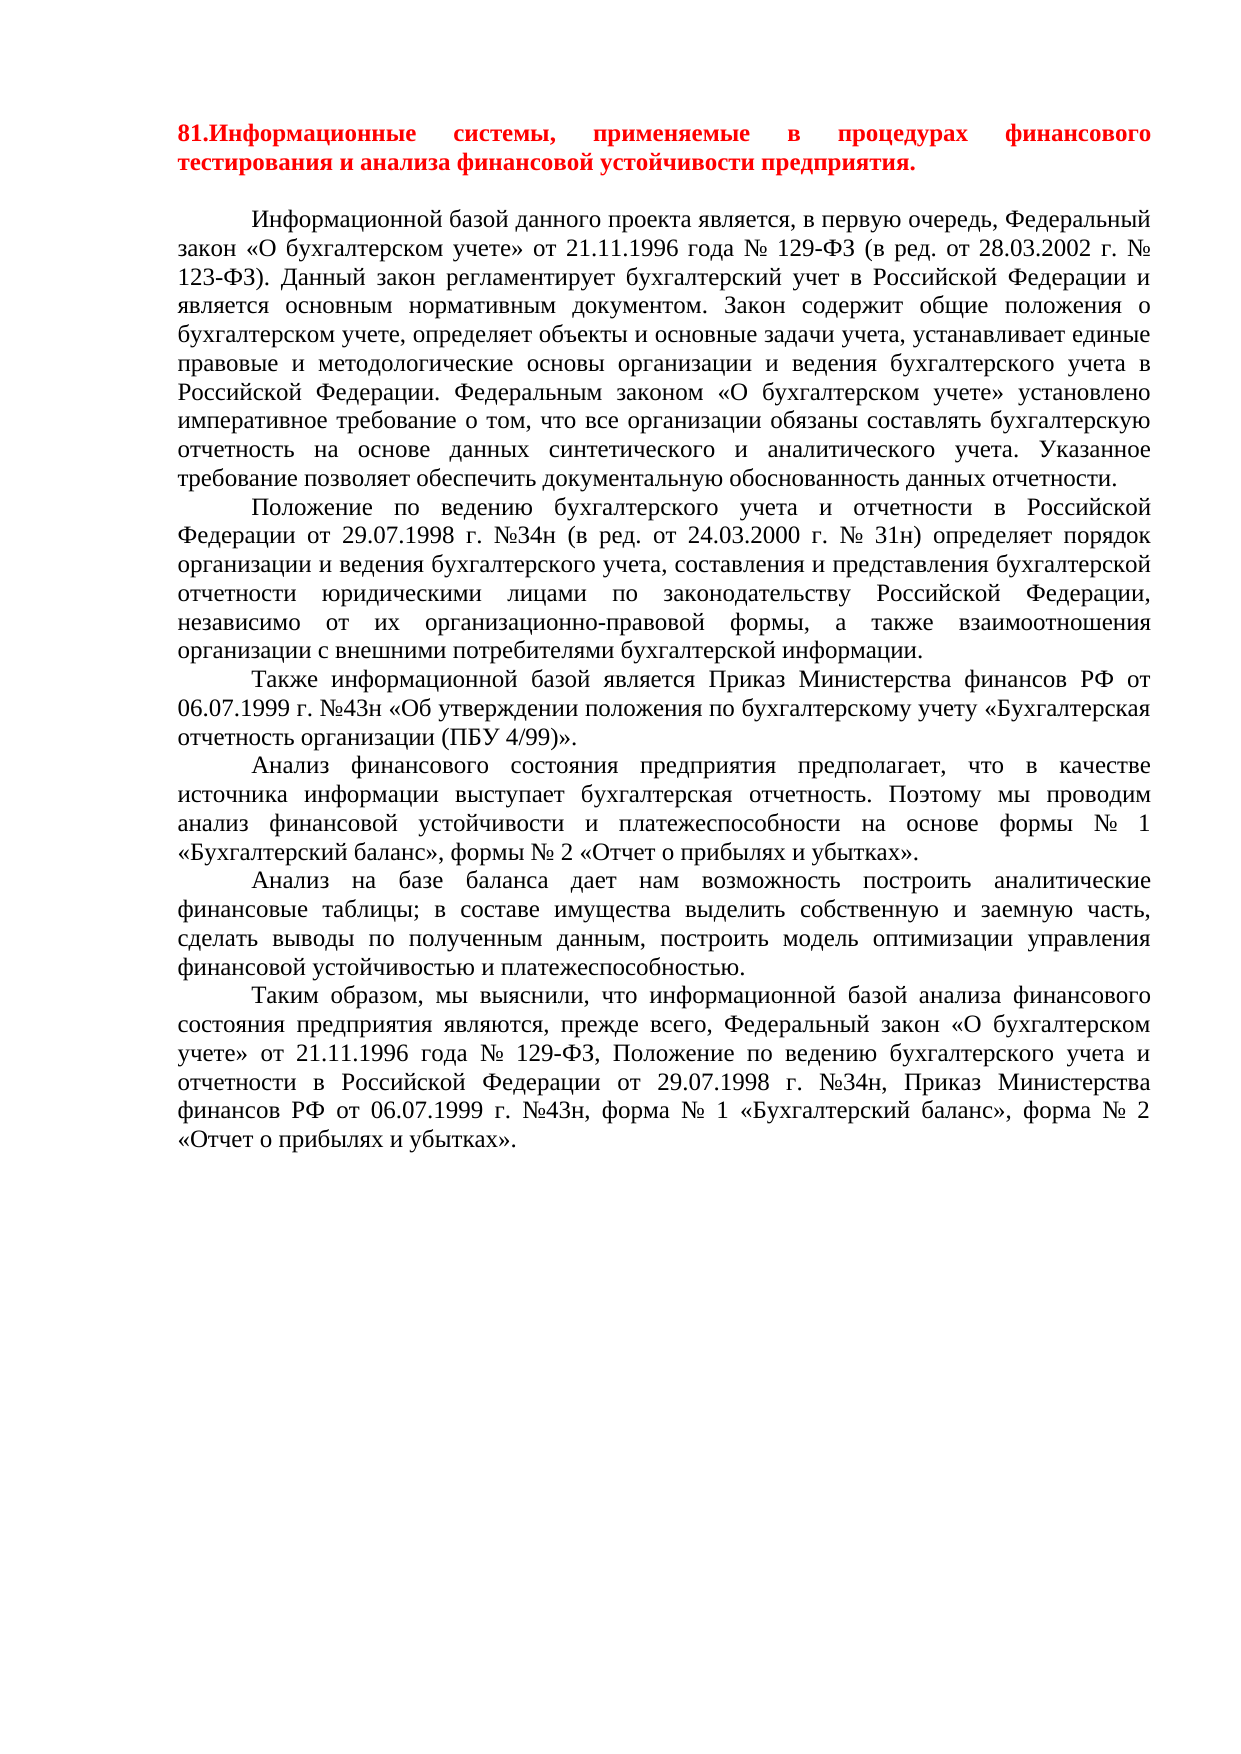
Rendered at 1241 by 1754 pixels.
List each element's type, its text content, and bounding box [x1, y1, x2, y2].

text Таким образом, мы выяснили, что информационной базой анализа финансового состояния предприятия являются, прежде всего, Федеральный закон «О бухгалтерском учете» от 21.11.1996 года № 129-ФЗ, Положение по ведению бухгалтерского учета и отчетности в Российской Федерации от 29.07.1998 г. №34н, Приказ Министерства финансов РФ от 06.07.1999 г. №43н, форма № 1 «Бухгалтерский баланс», форма № 2 «Отчет о прибылях и убытках». [177, 981, 1152, 1153]
text Информационной базой данного проекта является, в первую очередь, Федеральный закон «О бухгалтерском учете» от 21.11.1996 года № 129-ФЗ (в ред. от 28.03.2002 г. № 123-ФЗ). Данный закон регламентирует бухгалтерский учет в Российской Федерации и является основным нормативным документом. Закон содержит общие положения о бухгалтерском учете, определяет объекты и основные задачи учета, устанавливает единые правовые и методологические основы организации и ведения бухгалтерского учета в Российской Федерации. Федеральным законом «О бухгалтерском учете» установлено императивное требование о том, что все организации обязаны составлять бухгалтерскую отчетность на основе данных синтетического и аналитического учета. Указанное требование позволяет обеспечить документальную обоснованность данных отчетности. [177, 204, 1152, 492]
text Также информационной базой является Приказ Министерства финансов РФ от 06.07.1999 г. №43н «Об утверждении положения по бухгалтерскому учету «Бухгалтерская отчетность организации (ПБУ 4/99)». [177, 664, 1152, 751]
text 81.Информационные системы, применяемые в процедурах финансового тестирования и анализа финансовой устойчивости предприятия. [177, 118, 1152, 176]
text Анализ финансового состояния предприятия предполагает, что в качестве источника информации выступает бухгалтерская отчетность. Поэтому мы проводим анализ финансовой устойчивости и платежеспособности на основе формы № 1 «Бухгалтерский баланс», формы № 2 «Отчет о прибылях и убытках». [177, 751, 1152, 866]
text Анализ на базе баланса дает нам возможность построить аналитические финансовые таблицы; в составе имущества выделить собственную и заемную часть, сделать выводы по полученным данным, построить модель оптимизации управления финансовой устойчивостью и платежеспособностью. [177, 866, 1152, 981]
text Положение по ведению бухгалтерского учета и отчетности в Российской Федерации от 29.07.1998 г. №34н (в ред. от 24.03.2000 г. № 31н) определяет порядок организации и ведения бухгалтерского учета, составления и представления бухгалтерской отчетности юридическими лицами по законодательству Российской Федерации, независимо от их организационно-правовой формы, а также взаимоотношения организации с внешними потребителями бухгалтерской информации. [177, 492, 1152, 664]
